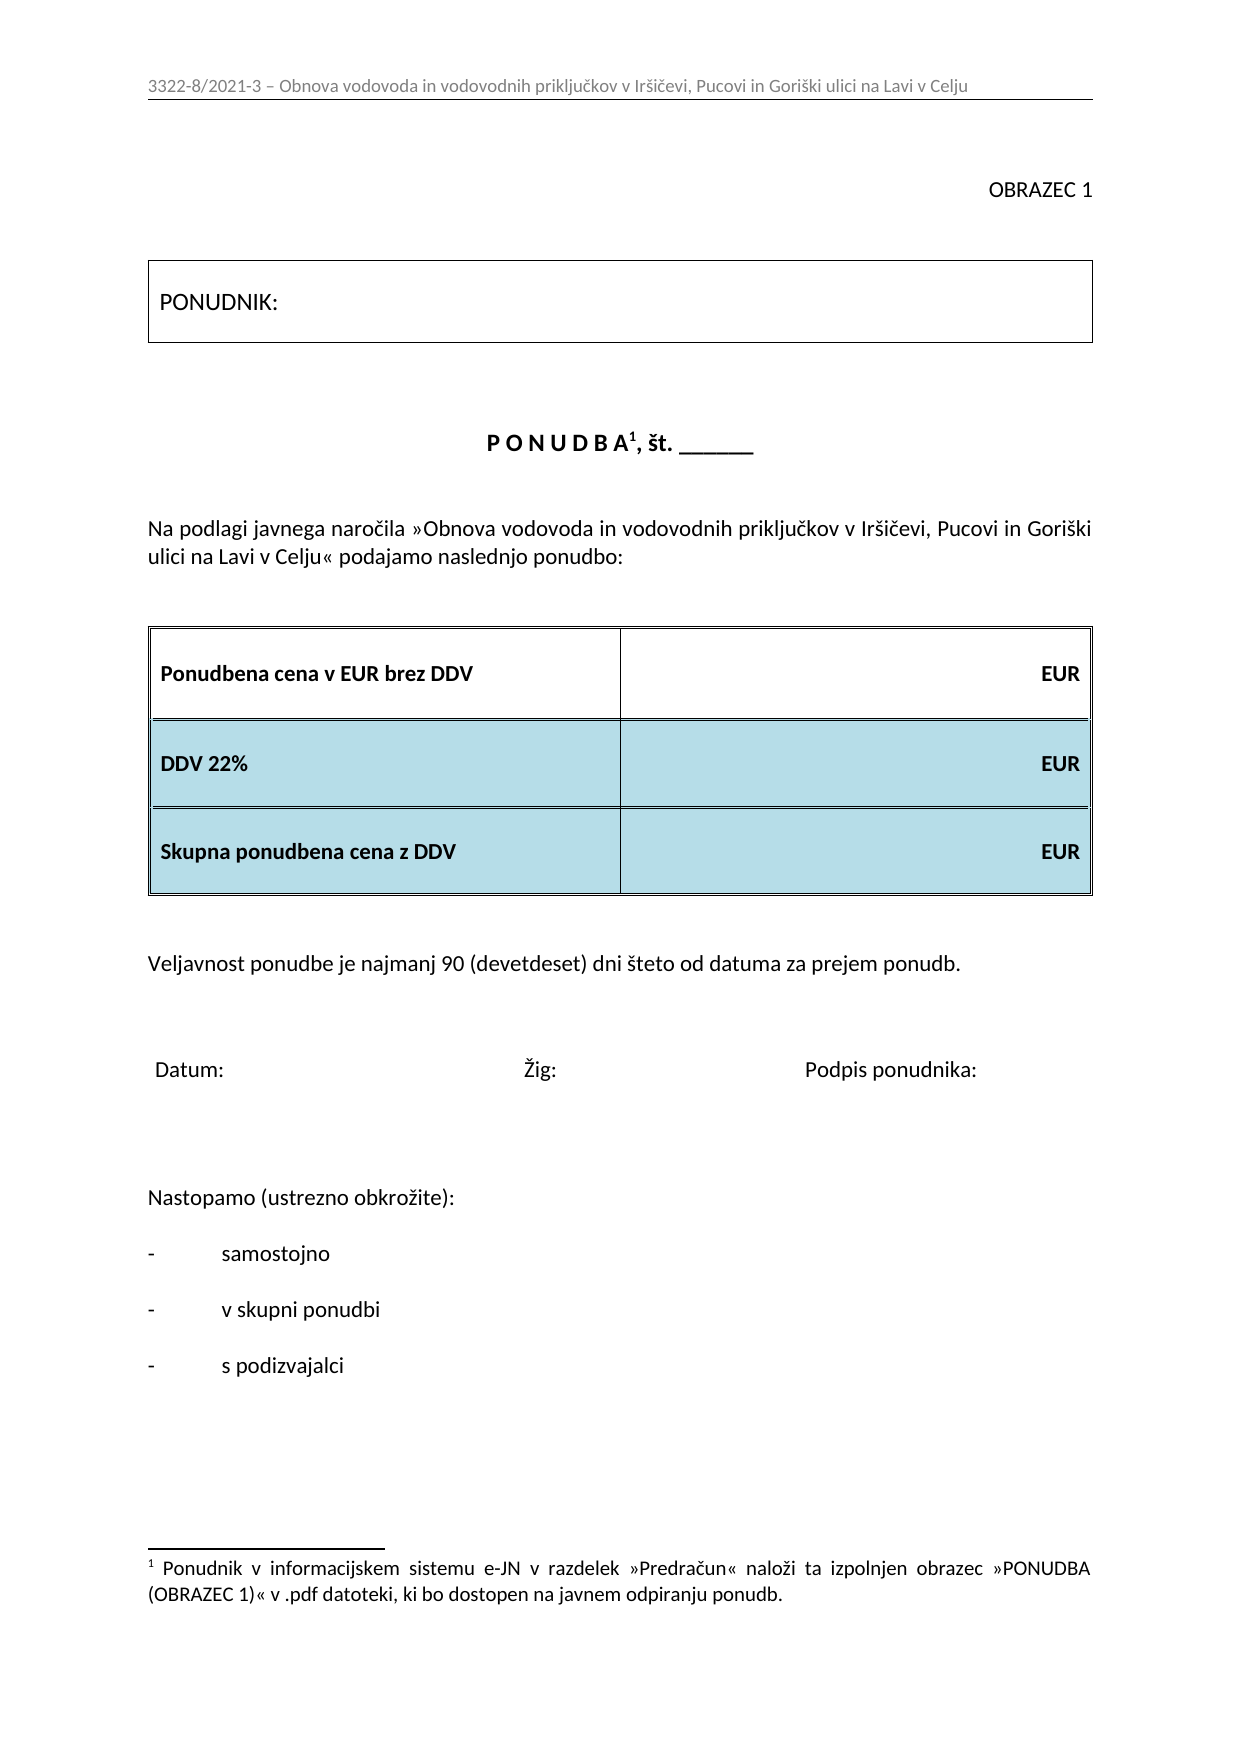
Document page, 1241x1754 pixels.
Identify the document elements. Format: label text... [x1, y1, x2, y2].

text P O N U D B A, št. ______ [148, 427, 1093, 458]
text OBRAZEC 1 [148, 176, 1093, 204]
table_cell EUR [621, 718, 1091, 806]
text - s podizvajalci [148, 1351, 1093, 1379]
text - samostojno [148, 1239, 1093, 1267]
text Veljavnost ponudbe je najmanj 90 (devetdeset) dni šteto od datuma za prejem ponudb. [148, 949, 1093, 977]
text Nastopamo (ustrezno obkrožite): [148, 1183, 1093, 1211]
table_header EUR [621, 629, 1090, 718]
table_cell DDV 22% [149, 718, 620, 806]
text Na podlagi javnega naročila »Obnova vodovoda in vodovodnih priključkov v Iršičevi, Pucovi in Goriški ulici na Lavi v Celju« podajamo naslednjo ponudbo: [148, 514, 1093, 570]
table_cell Skupna ponudbena cena z DDV [151, 806, 620, 893]
table_cell EUR [621, 806, 1090, 893]
text - v skupni ponudbi [148, 1295, 1093, 1323]
table_header Podpis ponudnika: [798, 1055, 1123, 1099]
table_header Datum: [148, 1055, 517, 1099]
table_header PONUDNIK: [149, 261, 1092, 342]
table_header Ponudbena cena v EUR brez DDV [151, 629, 620, 718]
table_header Žig: [517, 1055, 798, 1099]
